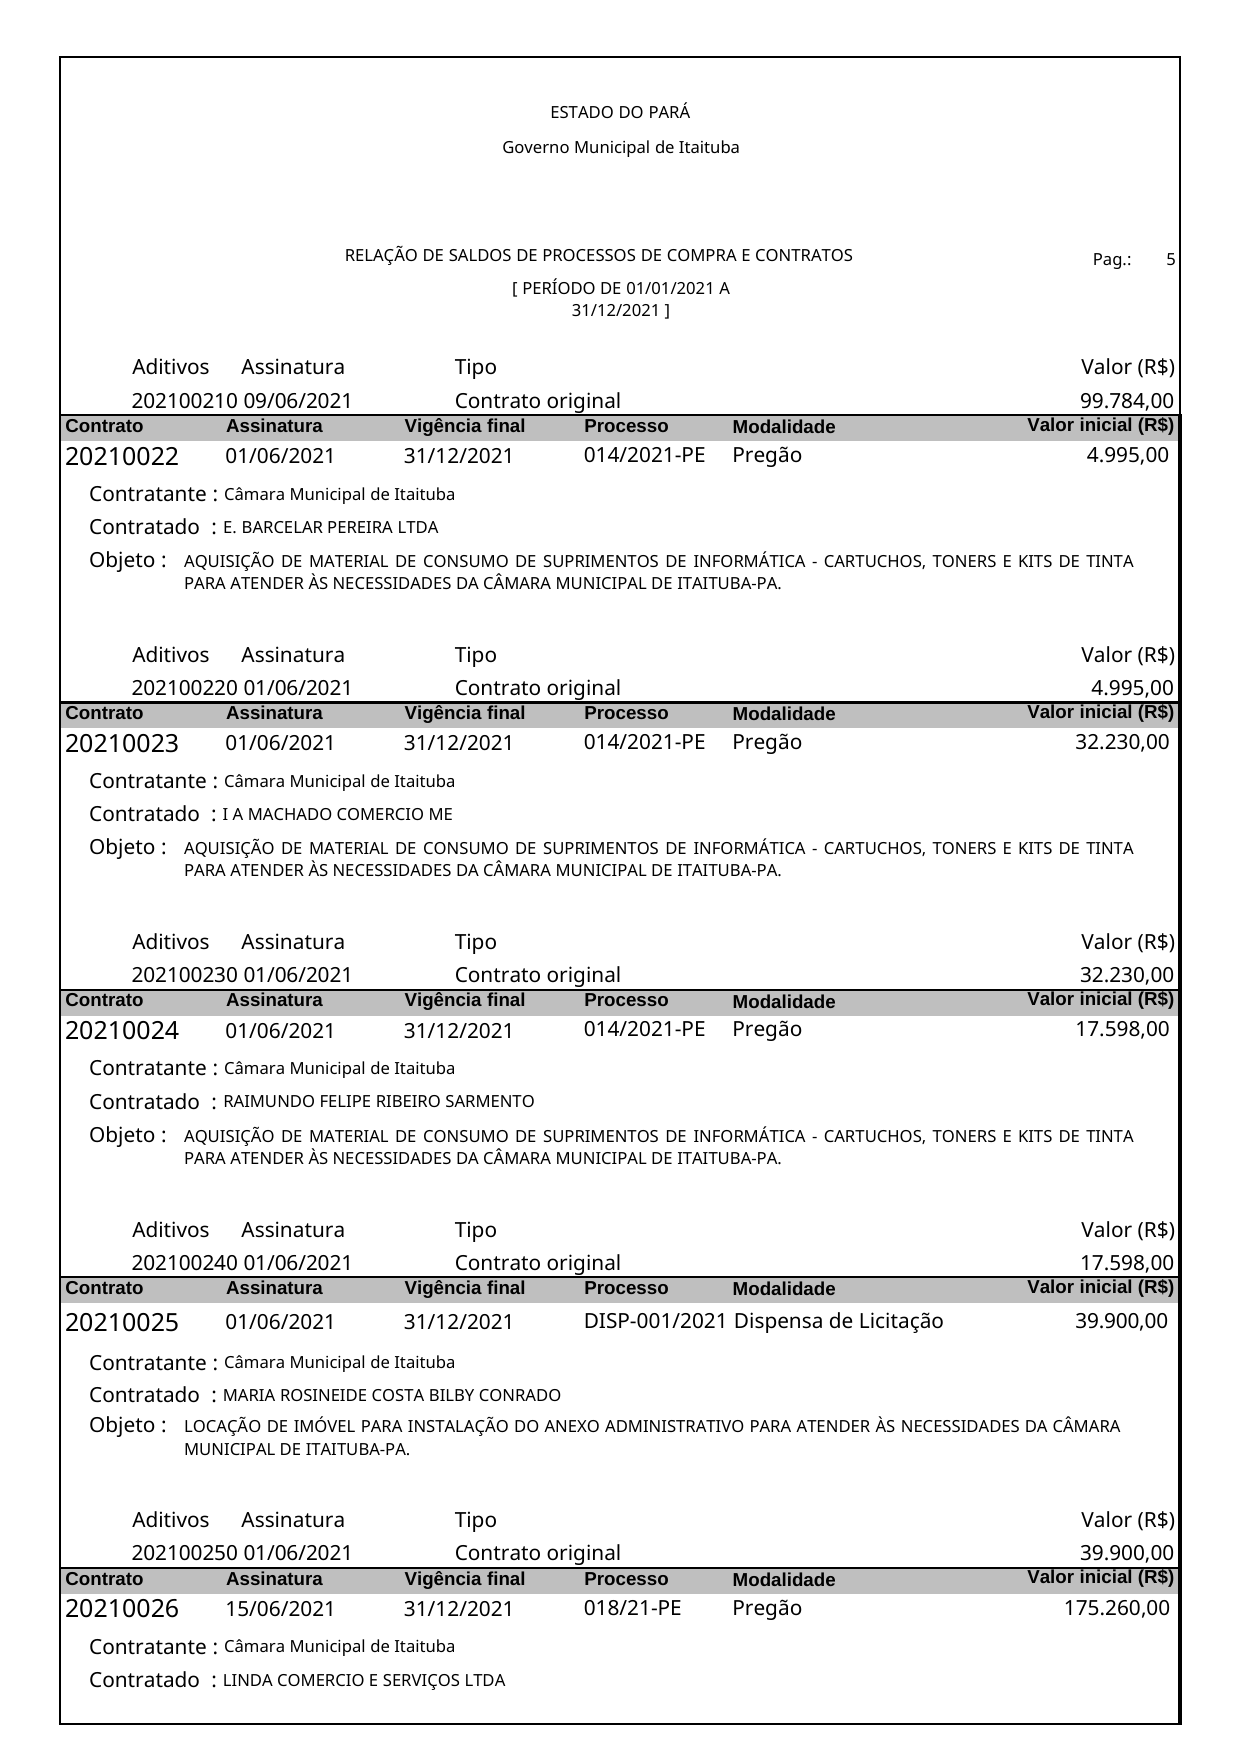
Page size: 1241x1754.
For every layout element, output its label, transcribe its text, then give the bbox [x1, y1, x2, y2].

table_cell Contrato Assinatura Vigência final Processo Modalidade Valor inicial (R$) [61, 1278, 1178, 1303]
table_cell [61, 1594, 1178, 1723]
table_cell 20210023 01/06/2021 31/12/2021 014/2021-PE Pregão 32.230,00 Contratante : Câmara Municipal de Itaituba Contratado : I A MACHADO COMERCIO ME Objeto : AQUISIÇÃO DE MATERIAL DE CONSUMO DE SUPRIMENTOS DE INFORMÁTICA - CARTUCHOS, TONERS E KITS DE TINTA PARA ATENDER ÀS NECESSIDADES DA CÂMARA MUNICIPAL DE ITAITUBA-PA. Aditivos Assinatura Tipo Valor (R$) 202100230 01/06/2021 Contrato original 32.230,00 [61, 728, 1178, 989]
table_cell 20210024 01/06/2021 31/12/2021 014/2021-PE Pregão 17.598,00 Contratante : Câmara Municipal de Itaituba Contratado : RAIMUNDO FELIPE RIBEIRO SARMENTO Objeto : AQUISIÇÃO DE MATERIAL DE CONSUMO DE SUPRIMENTOS DE INFORMÁTICA - CARTUCHOS, TONERS E KITS DE TINTA PARA ATENDER ÀS NECESSIDADES DA CÂMARA MUNICIPAL DE ITAITUBA-PA. Aditivos Assinatura Tipo Valor (R$) 202100240 01/06/2021 Contrato original 17.598,00 [61, 1016, 1178, 1276]
table_cell Contrato Assinatura Vigência final Processo Modalidade Valor inicial (R$) [61, 704, 1178, 728]
table_cell Contrato Assinatura Vigência final Processo Modalidade Valor inicial (R$) [61, 991, 1178, 1016]
table_cell Contrato Assinatura Vigência final Processo Modalidade Valor inicial (R$) [61, 416, 1178, 441]
table_cell Contrato Assinatura Vigência final Processo Modalidade Valor inicial (R$) [61, 1569, 1178, 1594]
table_cell 20210022 01/06/2021 31/12/2021 014/2021-PE Pregão 4.995,00 Contratante : Câmara Municipal de Itaituba Contratado : E. BARCELAR PEREIRA LTDA Objeto : AQUISIÇÃO DE MATERIAL DE CONSUMO DE SUPRIMENTOS DE INFORMÁTICA - CARTUCHOS, TONERS E KITS DE TINTA PARA ATENDER ÀS NECESSIDADES DA CÂMARA MUNICIPAL DE ITAITUBA-PA. Aditivos Assinatura Tipo Valor (R$) 202100220 01/06/2021 Contrato original 4.995,00 [61, 441, 1178, 701]
table_cell 20210025 01/06/2021 31/12/2021 DISP-001/2021 Dispensa de Licitação 39.900,00 Contratante : Câmara Municipal de Itaituba Contratado : MARIA ROSINEIDE COSTA BILBY CONRADO Objeto : LOCAÇÃO DE IMÓVEL PARA INSTALAÇÃO DO ANEXO ADMINISTRATIVO PARA ATENDER ÀS NECESSIDADES DA CÂMARA MUNICIPAL DE ITAITUBA-PA. Aditivos Assinatura Tipo Valor (R$) 202100250 01/06/2021 Contrato original 39.900,00 [61, 1303, 1178, 1567]
table_header ESTADO DO PARÁ Governo Municipal de Itaituba RELAÇÃO DE SALDOS DE PROCESSOS DE COMPRA E CONTRATOS Pag.: 5 [ PERÍODO DE 01/01/2021 A 31/12/2021 ] Aditivos Assinatura Tipo Valor (R$) 202100210 09/06/2021 Contrato original 99.784,00 [61, 58, 1179, 414]
